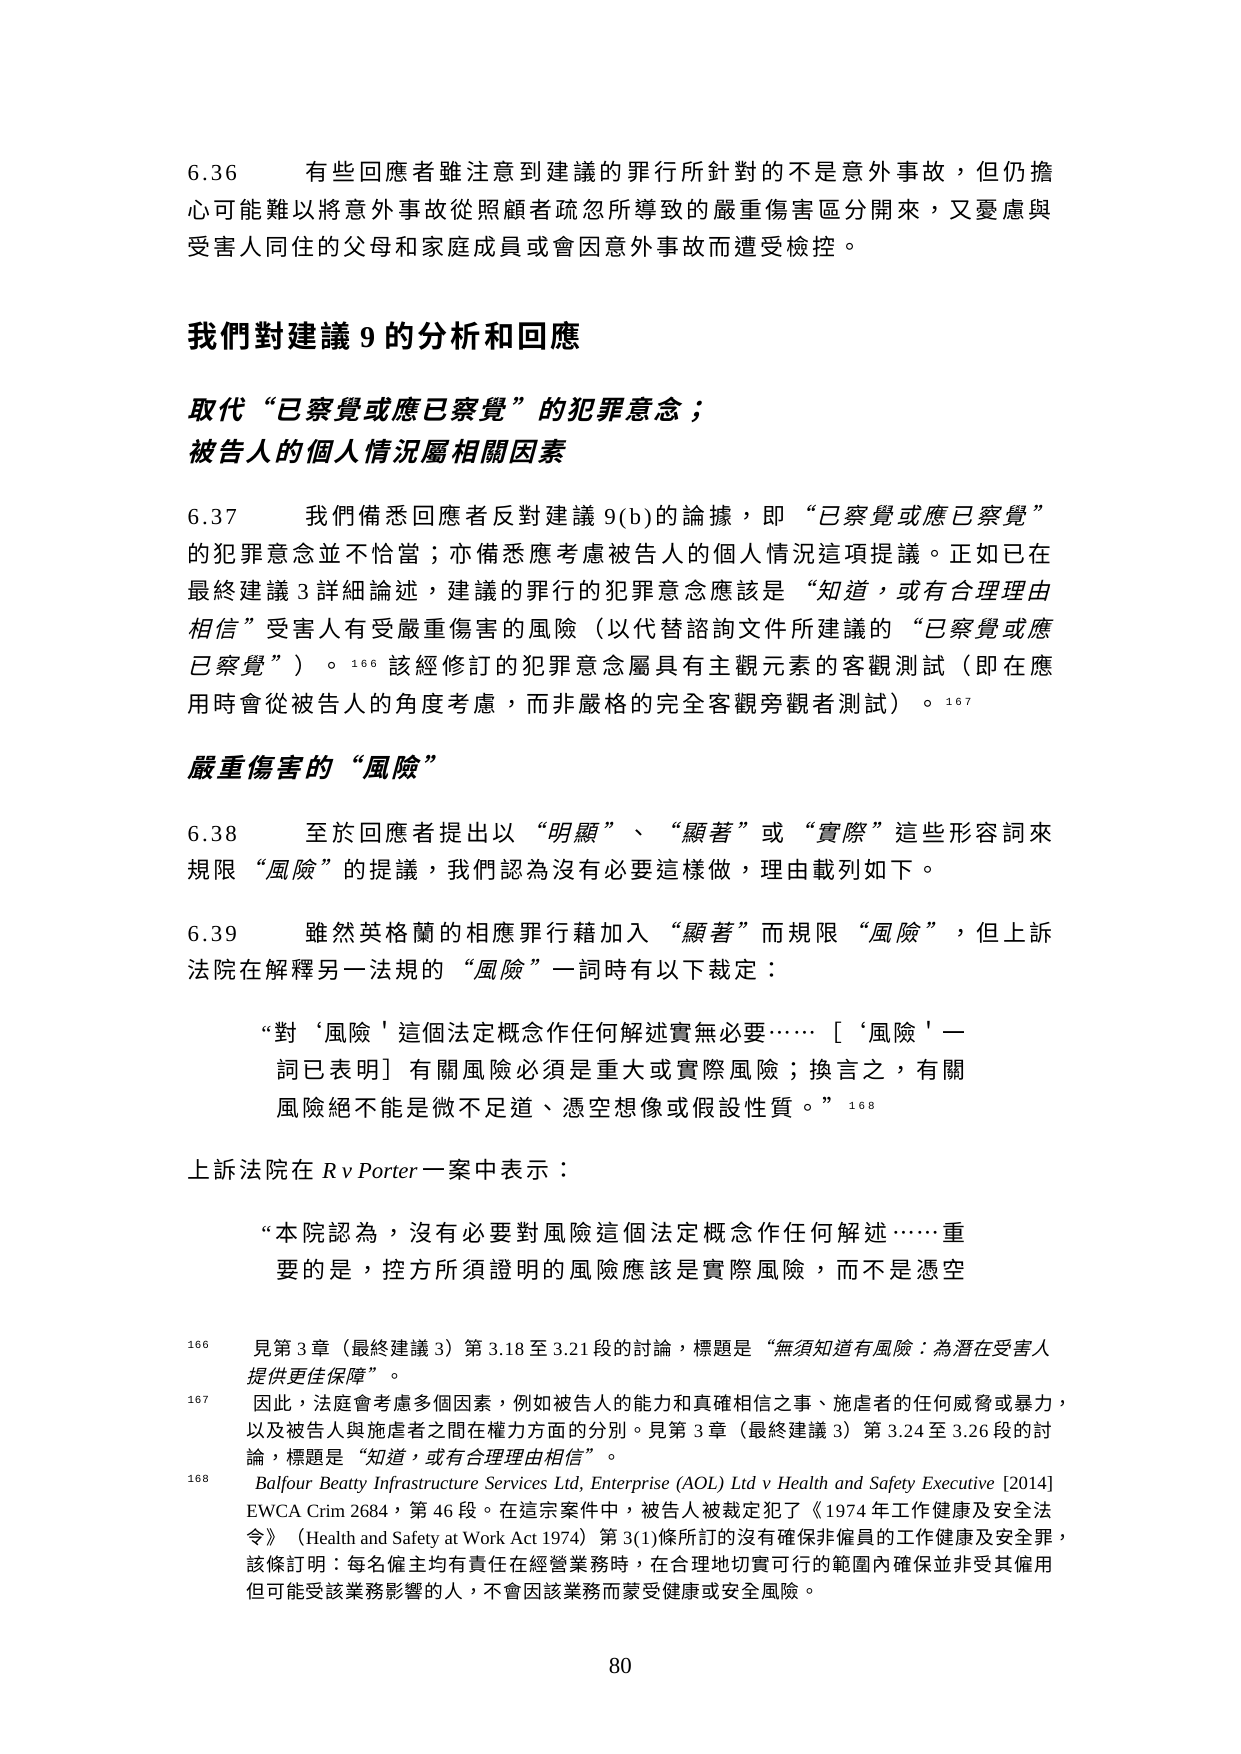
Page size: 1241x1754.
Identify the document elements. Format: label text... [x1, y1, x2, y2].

text 嚴重傷害的“風險” [187, 744, 1053, 785]
text 取代“已察覺或應已察覺”的犯罪意念； 被告人的個人情況屬相關因素 [187, 385, 1053, 469]
text 6.36 有些回應者雖注意到建議的罪行所針對的不是意外事故，但仍擔心可能難以將意外事故從照顧者疏忽所導致的嚴重傷害區分開來，又憂慮與受害人同住的父母和家庭成員或會因意外事故而遭受檢控。 [187, 150, 1053, 262]
text 6.37 我們備悉回應者反對建議9(b)的論據，即“已察覺或應已察覺”的犯罪意念並不恰當；亦備悉應考慮被告人的個人情況這項提議。正如已在最終建議3詳細論述，建議的罪行的犯罪意念應該是“知道，或有合理理由相信”受害人有受嚴重傷害的風險（以代替諮詢文件所建議的“已察覺或應已察覺”）。‍ 該經修訂的犯罪意念屬具有主觀元素的客觀測試（即在應用時會從被告人的角度考慮，而非嚴格的完全客觀旁觀者測試）。‍ [187, 494, 1053, 719]
text 6.38 至於回應者提出以“明顯”、“顯著”或“實際”這些形容詞來規限“風險”的提議，我們認為沒有必要這樣做，理由載列如下。 [187, 810, 1053, 885]
text “對‘風險＇這個法定概念作任何解述實無必要……［‘風險＇一詞已表明］有關風險必須是重大或實際風險；換言之，有關風險絕不能是微不足道、憑空想像或假設性質。”‍ [261, 1010, 966, 1123]
text 6.39 雖然英格蘭的相應罪行藉加入“顯著”而規限“風險”，但上訴法院在解釋另一法規的“風險”一詞時有以下裁定： [187, 910, 1053, 985]
text 我們對建議9的分析和回應 [187, 312, 1053, 356]
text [261, 1210, 966, 1285]
text 上訴法院在R v Porter一案中表示： [187, 1148, 1053, 1185]
